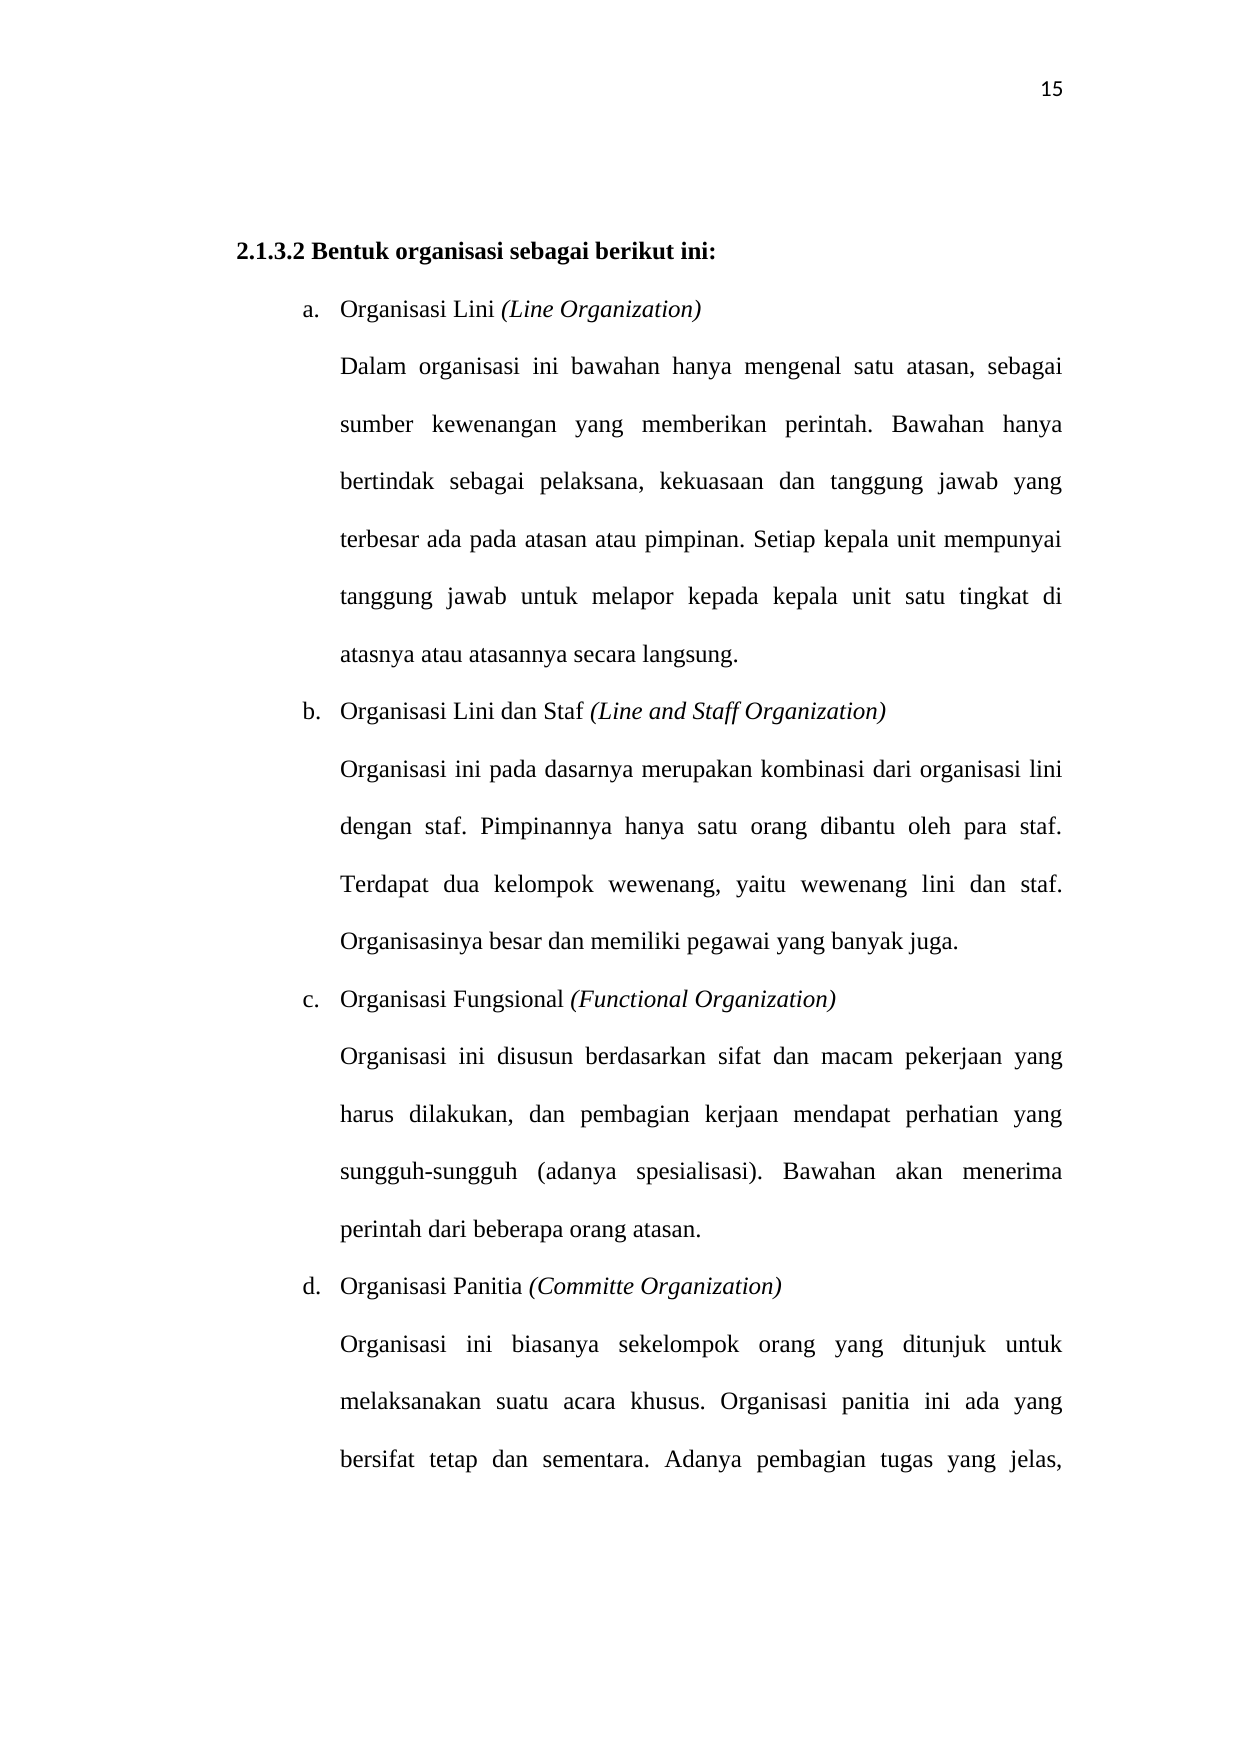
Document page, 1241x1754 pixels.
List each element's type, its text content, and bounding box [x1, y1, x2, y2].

list Organisasi ini disusun berdasarkan sifat dan macam pekerjaan yang harus dilakukan, dan pembagian kerjaan mendapat perhatian yang sungguh-sungguh (adanya spesialisasi). Bawahan akan menerima perintah dari beberapa orang atasan. [340, 1041, 1063, 1242]
list Organisasi Lini dan Staf (Line and Staff Organization) [302, 696, 1063, 725]
list Organisasi Lini (Line Organization) [302, 294, 1063, 322]
text 2.1.3.2 Bentuk organisasi sebagai berikut ini: [236, 236, 1063, 265]
list Dalam organisasi ini bawahan hanya mengenal satu atasan, sebagai sumber kewenangan yang memberikan perintah. Bawahan hanya bertindak sebagai pelaksana, kekuasaan dan tanggung jawab yang terbesar ada pada atasan atau pimpinan. Setiap kepala unit mempunyai tanggung jawab untuk melapor kepada kepala unit satu tingkat di atasnya atau atasannya secara langsung. [340, 351, 1063, 667]
list Organisasi ini pada dasarnya merupakan kombinasi dari organisasi lini dengan staf. Pimpinannya hanya satu orang dibantu oleh para staf. Terdapat dua kelompok wewenang, yaitu wewenang lini dan staf. Organisasinya besar dan memiliki pegawai yang banyak juga. [340, 754, 1063, 955]
list Organisasi Panitia (Committe Organization) [302, 1271, 1063, 1300]
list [340, 1329, 1063, 1472]
list Organisasi Fungsional (Functional Organization) [302, 984, 1063, 1012]
